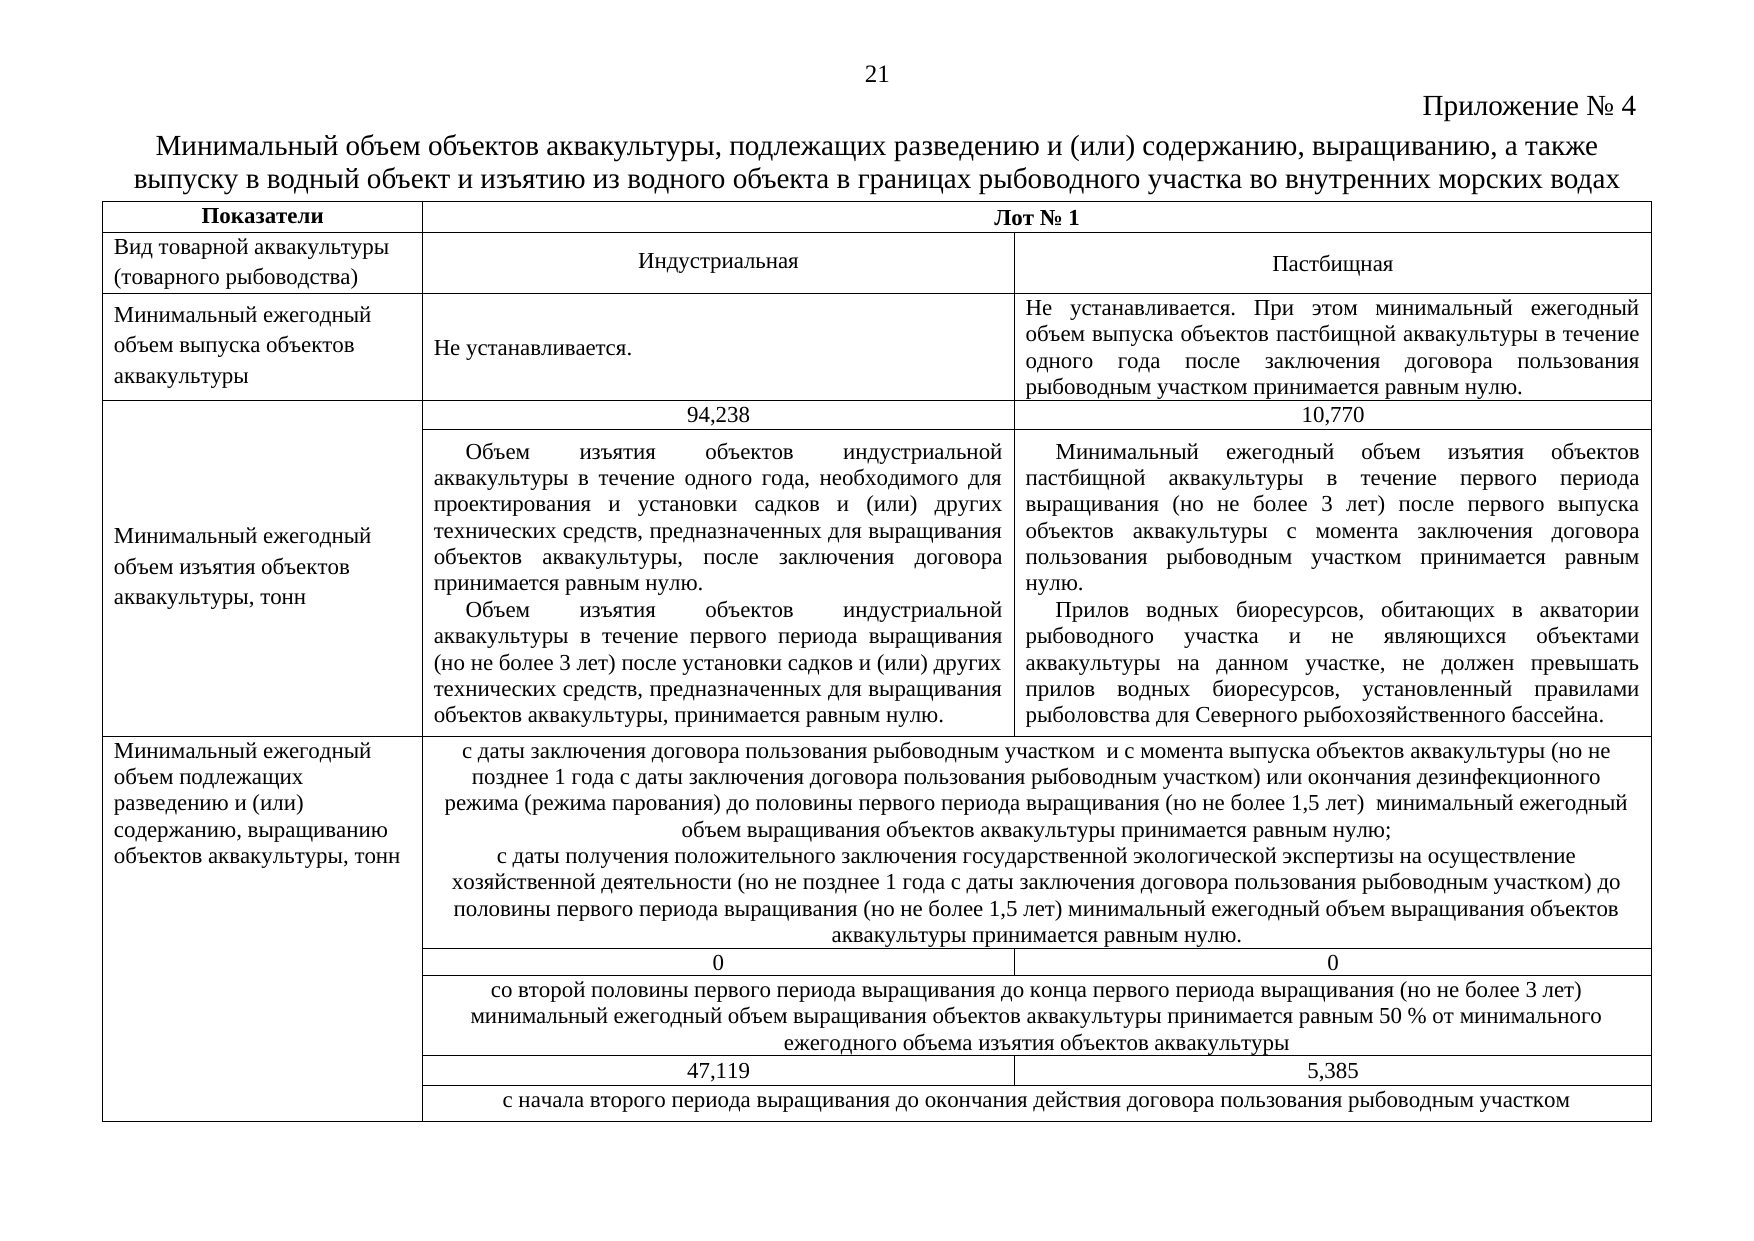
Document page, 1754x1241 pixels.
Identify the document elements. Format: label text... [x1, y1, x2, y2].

table_cell Минимальный ежегодный объем выпуска объектов аквакультуры [103, 294, 422, 399]
table_cell с даты заключения договора пользования рыбоводным участком и с момента выпуска объектов аквакультуры (но не позднее 1 года с даты заключения договора пользования рыбоводным участком) или окончания дезинфекционного режима (режима парования) до половины первого периода выращивания (но не более 1,5 лет) минимальный ежегодный объем выращивания объектов аквакультуры принимается равным нулю; с даты получения положительного заключения государственной экологической экспертизы на осуществление хозяйственной деятельности (но не позднее 1 года с даты заключения договора пользования рыбоводным участком) до половины первого периода выращивания (но не более 1,5 лет) минимальный ежегодный объем выращивания объектов аквакультуры принимается равным нулю. [423, 737, 1651, 947]
table_cell Объем изъятия объектов индустриальной аквакультуры в течение одного года, необходимого для проектирования и установки садков и (или) других технических средств, предназначенных для выращивания объектов аквакультуры, после заключения договора принимается равным нулю. Объем изъятия объектов индустриальной аквакультуры в течение первого периода выращивания (но не более 3 лет) после установки садков и (или) других технических средств, предназначенных для выращивания объектов аквакультуры, принимается равным нулю. [423, 430, 1014, 736]
table_cell Не устанавливается. При этом минимальный ежегодный объем выпуска объектов пастбищной аквакультуры в течение одного года после заключения договора пользования рыбоводным участком принимается равным нулю. [1015, 294, 1651, 399]
table_cell Не устанавливается. [423, 294, 1014, 399]
subtitle Приложение № 4 [118, 88, 1636, 121]
table_header Показатели [103, 202, 422, 232]
table_cell 94,238 [423, 401, 1014, 429]
table_cell Пастбищная [1015, 233, 1651, 293]
table_cell Минимальный ежегодный объем изъятия объектов аквакультуры, тонн [103, 401, 422, 736]
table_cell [423, 1086, 1651, 1121]
table_header Лот № 1 [423, 202, 1651, 232]
table_cell 47,119 [423, 1056, 1014, 1085]
subtitle Минимальный объем объектов аквакультуры, подлежащих разведению и (или) содержанию, выращиванию, а также выпуску в водный объект и изъятию из водного объекта в границах рыбоводного участка во внутренних морских водах [118, 128, 1636, 195]
table_cell Минимальный ежегодный объем подлежащих разведению и (или) содержанию, выращиванию объектов аквакультуры, тонн [103, 737, 422, 1121]
table_cell Минимальный ежегодный объем изъятия объектов пастбищной аквакультуры в течение первого периода выращивания (но не более 3 лет) после первого выпуска объектов аквакультуры с момента заключения договора пользования рыбоводным участком принимается равным нулю. Прилов водных биоресурсов, обитающих в акватории рыбоводного участка и не являющихся объектами аквакультуры на данном участке, не должен превышать прилов водных биоресурсов, установленный правилами рыболовства для Северного рыбохозяйственного бассейна. [1015, 430, 1651, 736]
table_cell Вид товарной аквакультуры (товарного рыбоводства) [103, 233, 422, 293]
table_cell Индустриальная [423, 233, 1014, 293]
table_cell 10,770 [1015, 401, 1651, 429]
table_cell со второй половины первого периода выращивания до конца первого периода выращивания (но не более 3 лет) минимальный ежегодный объем выращивания объектов аквакультуры принимается равным 50 % от минимального ежегодного объема изъятия объектов аквакультуры [423, 976, 1651, 1055]
table_cell 0 [1015, 949, 1651, 975]
table_cell 5,385 [1015, 1056, 1651, 1085]
table_cell 0 [423, 949, 1014, 975]
